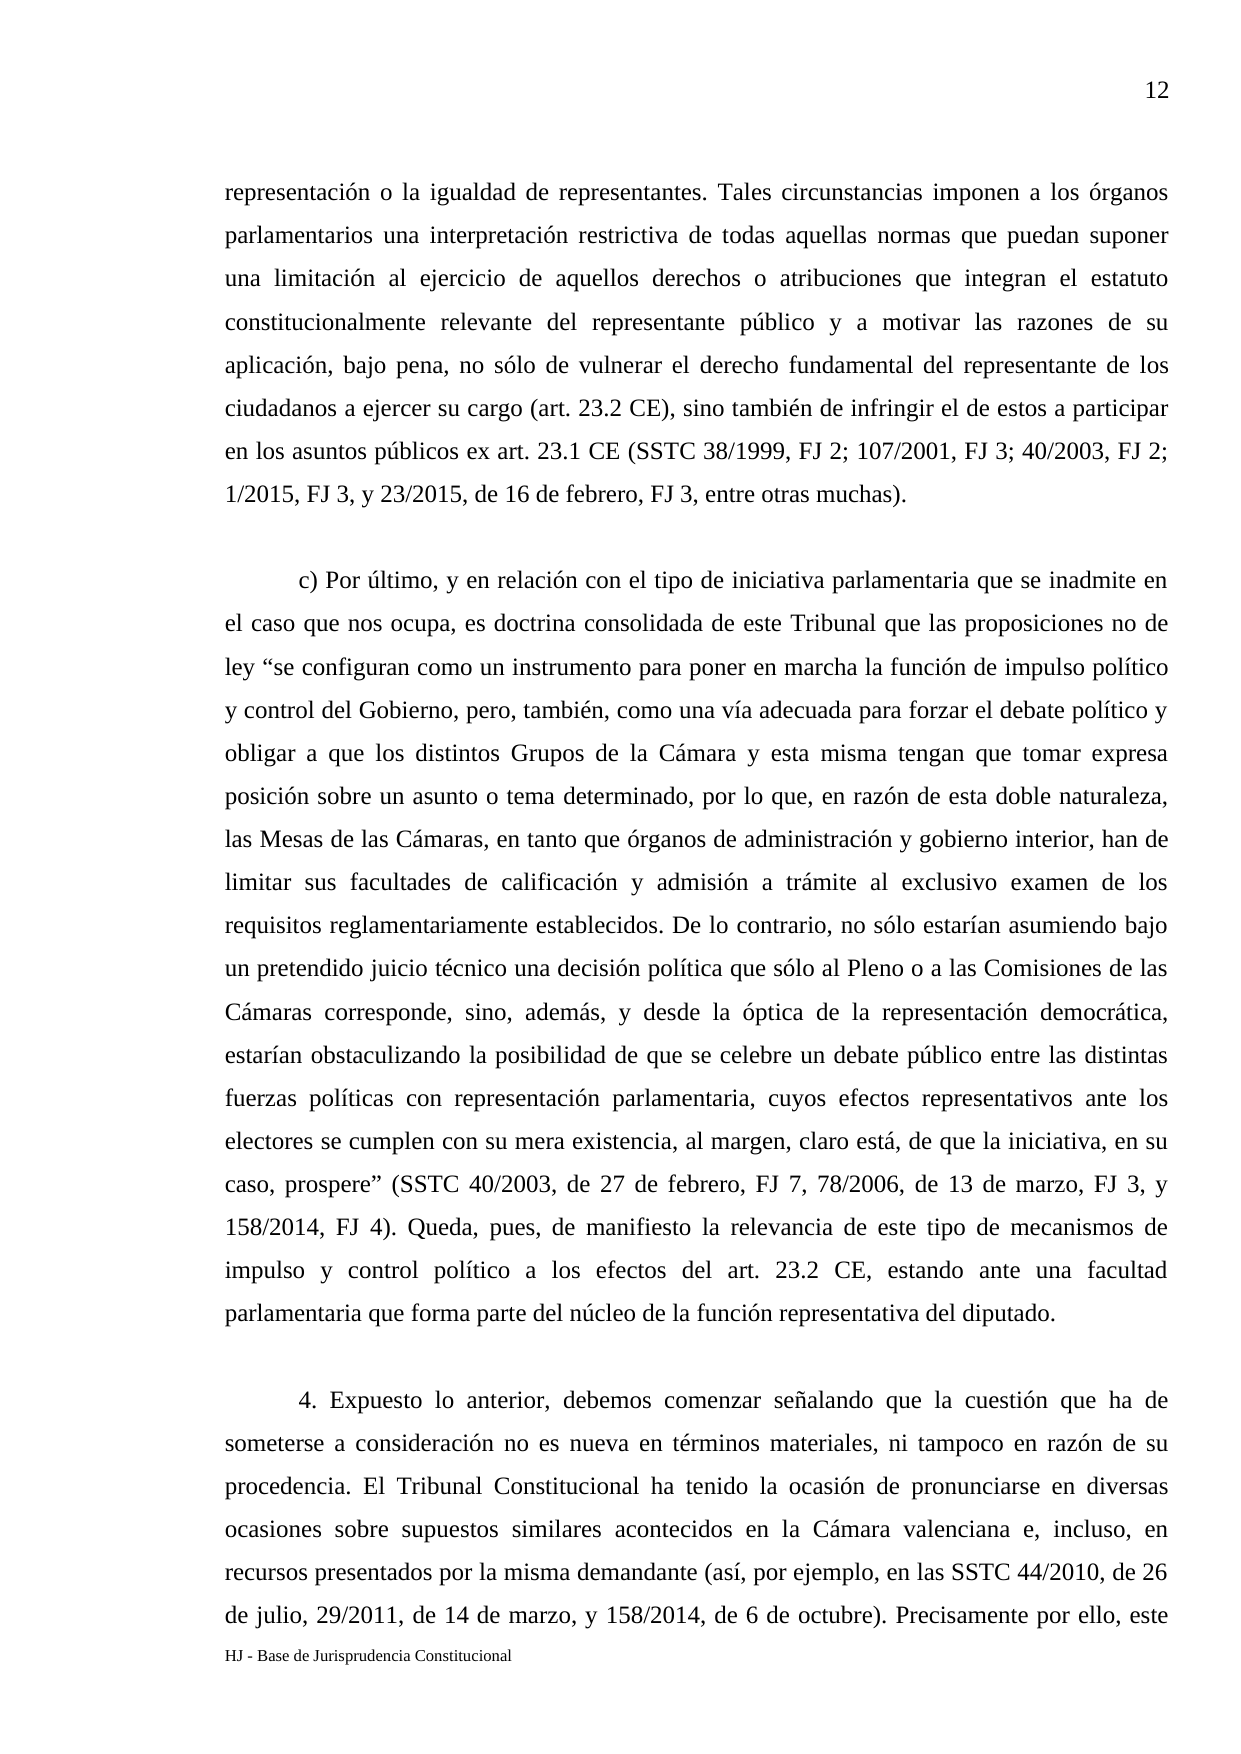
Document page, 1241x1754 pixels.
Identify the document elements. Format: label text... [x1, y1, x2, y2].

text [224, 1385, 1169, 1629]
text c) Por último, y en relación con el tipo de iniciativa parlamentaria que se inadmite en el caso que nos ocupa, es doctrina consolidada de este Tribunal que las proposiciones no de ley “se configuran como un instrumento para poner en marcha la función de impulso político y control del Gobierno, pero, también, como una vía adecuada para forzar el debate político y obligar a que los distintos Grupos de la Cámara y esta misma tengan que tomar expresa posición sobre un asunto o tema determinado, por lo que, en razón de esta doble naturaleza, las Mesas de las Cámaras, en tanto que órganos de administración y gobierno interior, han de limitar sus facultades de calificación y admisión a trámite al exclusivo examen de los requisitos reglamentariamente establecidos. De lo contrario, no sólo estarían asumiendo bajo un pretendido juicio técnico una decisión política que sólo al Pleno o a las Comisiones de las Cámaras corresponde, sino, además, y desde la óptica de la representación democrática, estarían obstaculizando la posibilidad de que se celebre un debate público entre las distintas fuerzas políticas con representación parlamentaria, cuyos efectos representativos ante los electores se cumplen con su mera existencia, al margen, claro está, de que la iniciativa, en su caso, prospere” (SSTC 40/2003, de 27 de febrero, FJ 7, 78/2006, de 13 de marzo, FJ 3, y 158/2014, FJ 4). Queda, pues, de manifiesto la relevancia de este tipo de mecanismos de impulso y control político a los efectos del art. 23.2 CE, estando ante una facultad parlamentaria que forma parte del núcleo de la función representativa del diputado. [224, 565, 1169, 1327]
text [224, 177, 1169, 508]
